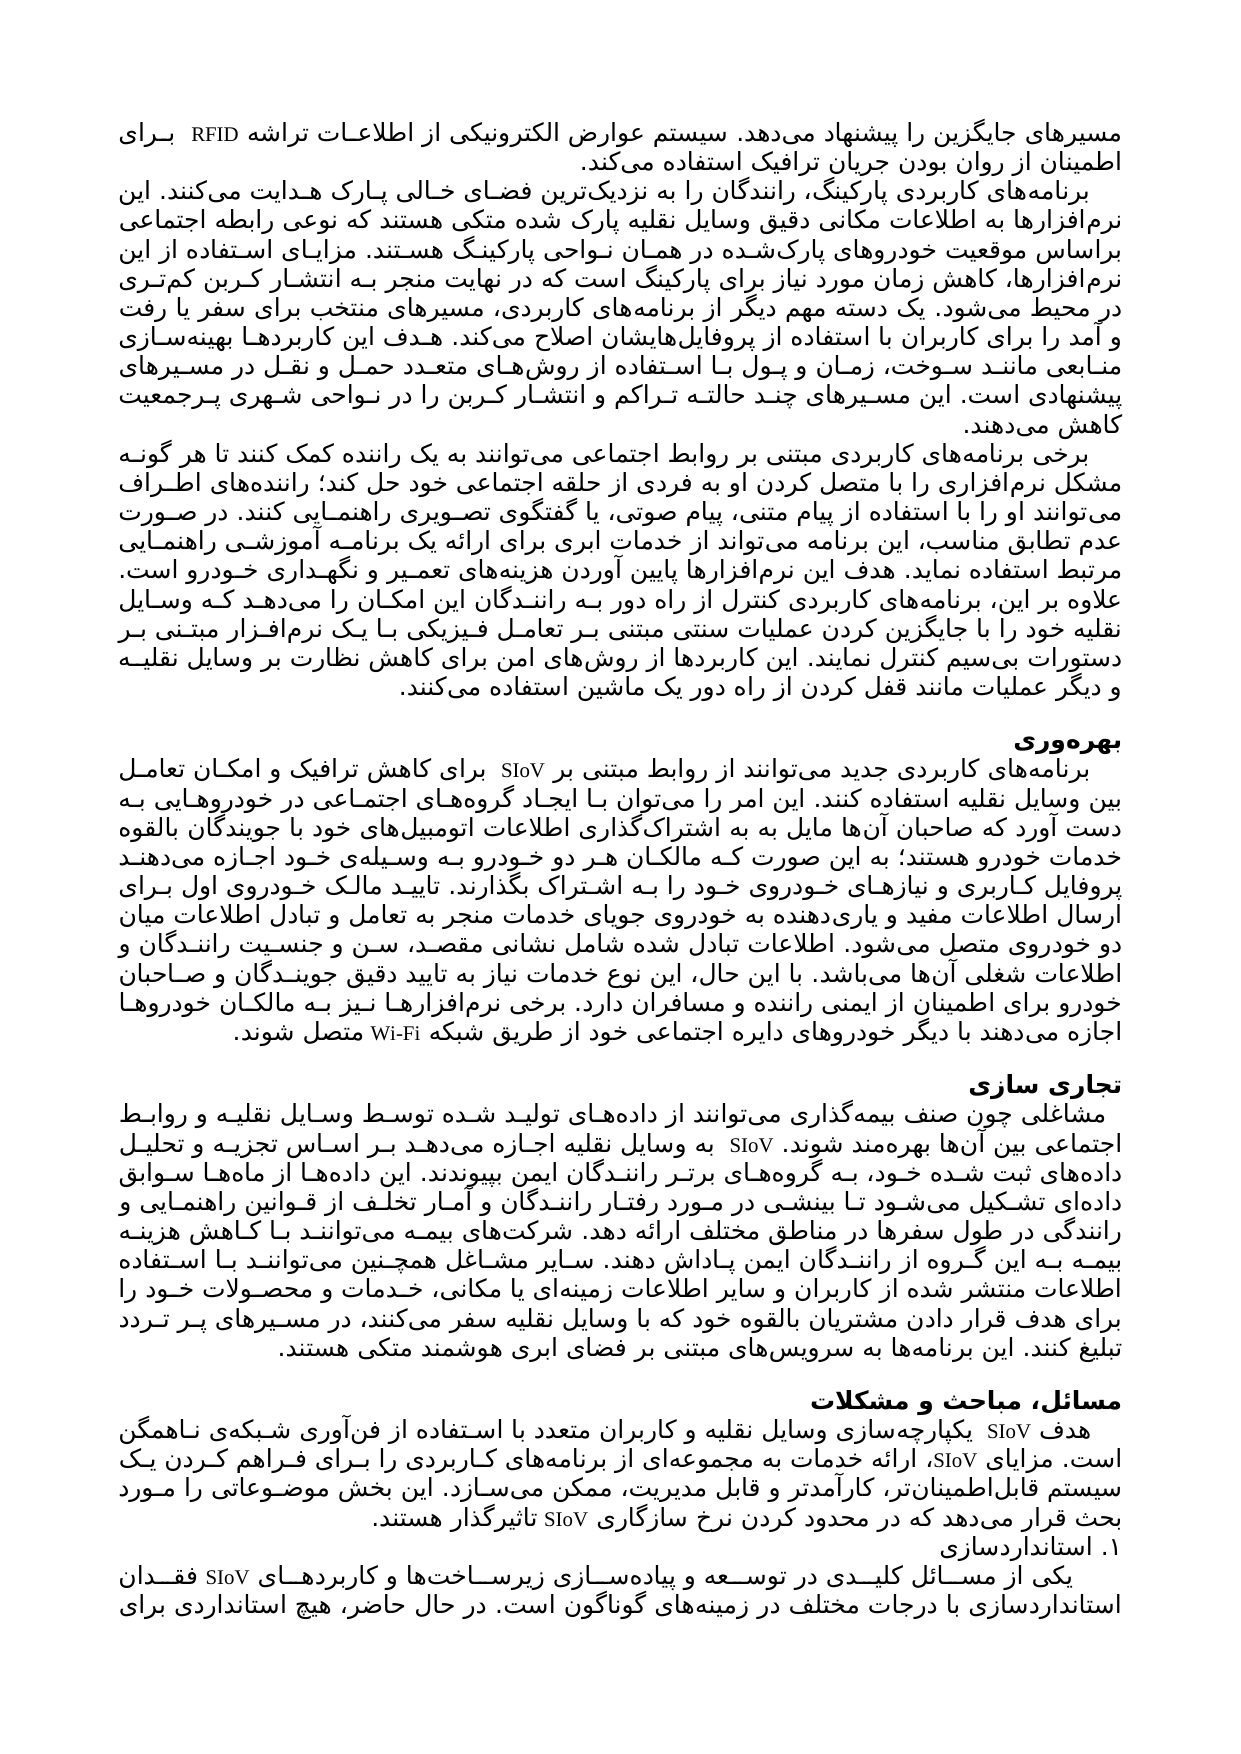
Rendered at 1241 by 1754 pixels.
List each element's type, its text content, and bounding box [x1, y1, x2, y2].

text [118, 118, 1122, 176]
text بهره‌وری [118, 726, 1122, 755]
text تجاری سازی [118, 1070, 1122, 1099]
text برخی برنامه‌های کاربردی مبتنی بر روابط اجتماعی می‌توانند به یک راننده کمک کنند تا هر گونه مشکل نرم‌افزاری را با متصل کردن او به فردی از حلقه اجتماعی خود حل کند؛ راننده‌های اطراف می‌توانند او را با استفاده از پیام متنی، پیام صوتی، یا گفتگوی تصویری راهنمایی کنند. در صورت عدم تطابق مناسب، این برنامه می‌تواند از خدمات ابری برای ارائه یک برنامه آموزشی راهنمایی مرتبط استفاده نماید. هدف این نرم‌افزارها پایین آوردن هزینه‌های تعمیر و نگهداری خودرو است. علاوه بر این، برنامه‌های کاربردی کنترل از راه دور به رانندگان این امکان را می‌دهد که وسایل نقلیه خود را با جایگزین کردن عملیات سنتی مبتنی بر تعامل فیزیکی با یک نرم‌افزار مبتنی بر دستورات بی‌سیم کنترل نمایند. این کاربردها از روش‌های امن برای کاهش نظارت بر وسایل نقلیه و دیگر عملیات مانند قفل کردن از راه دور یک ماشین استفاده می‌کنند. ​ [118, 439, 1122, 701]
text مسائل، مباحث و مشکلات [118, 1386, 1122, 1415]
text مشاغلی چون صنف بیمه‌گذاری می‌توانند از داده‌های تولید شده توسط وسایل نقلیه و روابط اجتماعی بین آن‌ها بهره‌مند شوند. SIoV به وسایل نقلیه اجازه می‌دهد بر اساس تجزیه و تحلیل داده‌های ثبت شده خود، به گروه‌های برتر رانندگان ایمن بپیوندند. این داده‌ها از ماه‌ها سوابق داده‌ای تشکیل می‌شود تا بینشی در مورد رفتار رانندگان و آمار تخلف از قوانین راهنمایی و رانندگی در طول سفرها در مناطق مختلف ارائه دهد. شرکت‌های بیمه می‌توانند با کاهش هزینه بیمه به این گروه از رانندگان ایمن پاداش دهند. سایر مشاغل همچنین می‌توانند با استفاده اطلاعات منتشر شده از کاربران و سایر اطلاعات زمینه‌ای یا مکانی، خدمات و محصولات خود را برای هدف قرار دادن مشتریان بالقوه خود كه با وسایل نقلیه سفر می‌كنند، در مسیرهای پر تردد تبلیغ کنند. این برنامه‌ها به سرویس‌های مبتنی بر فضای ابری هوشمند متکی هستند. [118, 1099, 1122, 1362]
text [118, 1561, 1122, 1619]
text برنامه‌های کاربردی جدید می‌توانند از روابط مبتنی بر SIoV برای کاهش ترافیک و امکان تعامل بین وسایل نقلیه استفاده کنند. این امر را می‌توان با ایجاد گروه‌های اجتماعی در خودروهایی به دست آورد که صاحبان آن‌ها مایل به به اشتراک‌گذاری اطلاعات اتومبیل‌های خود با جویندگان بالقوه خدمات خودرو هستند؛ به این صورت که مالکان هر دو خودرو به وسیله‌ی خود اجازه می‌دهند پروفایل کاربری و نیازهای خودروی خود را به اشتراک بگذارند. تایید مالک خودروی اول برای ارسال اطلاعات مفید و یاری‌دهنده به خودروی جویای خدمات منجر به تعامل و تبادل اطلاعات میان دو خودروی متصل می‌شود. اطلاعات تبادل شده شامل نشانی مقصد، سن و جنسیت رانندگان و اطلاعات شغلی آن‌ها می‌باشد. با این حال، این نوع خدمات نیاز به تایید دقیق جویندگان و صاحبان خودرو برای اطمینان از ایمنی راننده و مسافران دارد. برخی نرم‌افزارها نیز به مالکان خودروها اجازه می‌دهند با دیگر خودروهای دایره‌ اجتماعی خود از طریق شبکه Wi-Fi متصل شوند. [118, 755, 1122, 1046]
text ۱. استانداردسازی [118, 1532, 1122, 1561]
text هدف SIoV یکپارچه‌سازی وسایل نقلیه و کاربران متعدد با استفاده از فن‌آوری شبکه‌ی ناهمگن است. مزایای SIoV، ارائه خدمات به مجموعه‌ای از برنامه‌های کاربردی را برای فراهم کردن یک سیستم قابل‌اطمینان‌تر، کارآمدتر و قابل مدیریت، ممکن می‌سازد. این بخش موضوعاتی را مورد بحث قرار می‌دهد که در محدود کردن نرخ سازگاری SIoV تاثیرگذار هستند. ​ [118, 1415, 1122, 1532]
text برنامه‌های کاربردی پارکینگ، رانندگان را به نزدیک‌ترین فضای خالی پارک هدایت می‌کنند. این نرم‌افزارها به اطلاعات مکانی دقیق وسایل نقلیه پارک‌ شده متکی هستند که نوعی رابطه اجتماعی براساس موقعیت خودروهای پارک‌شده در همان نواحی پارکینگ هستند. مزایای استفاده از این نرم‌افزارها، کاهش زمان مورد نیاز برای پارکینگ است که در نهایت منجر به انتشار کربن کم‌تری در محیط می‌شود. یک دسته مهم دیگر از برنامه‌های کاربردی، مسیرهای منتخب برای سفر یا رفت و آمد را برای کاربران با استفاده از پروفایل‌هایشان اصلاح می‌کند. هدف این کاربردها بهینه‌سازی منابعی مانند سوخت، زمان و پول با استفاده از روش‌های متعدد حمل و نقل در مسیرهای پیشنهادی است. این مسیرهای چند حالته تراکم و انتشار کربن را در نواحی شهری پرجمعیت کاهش می‌دهند. [118, 176, 1122, 439]
